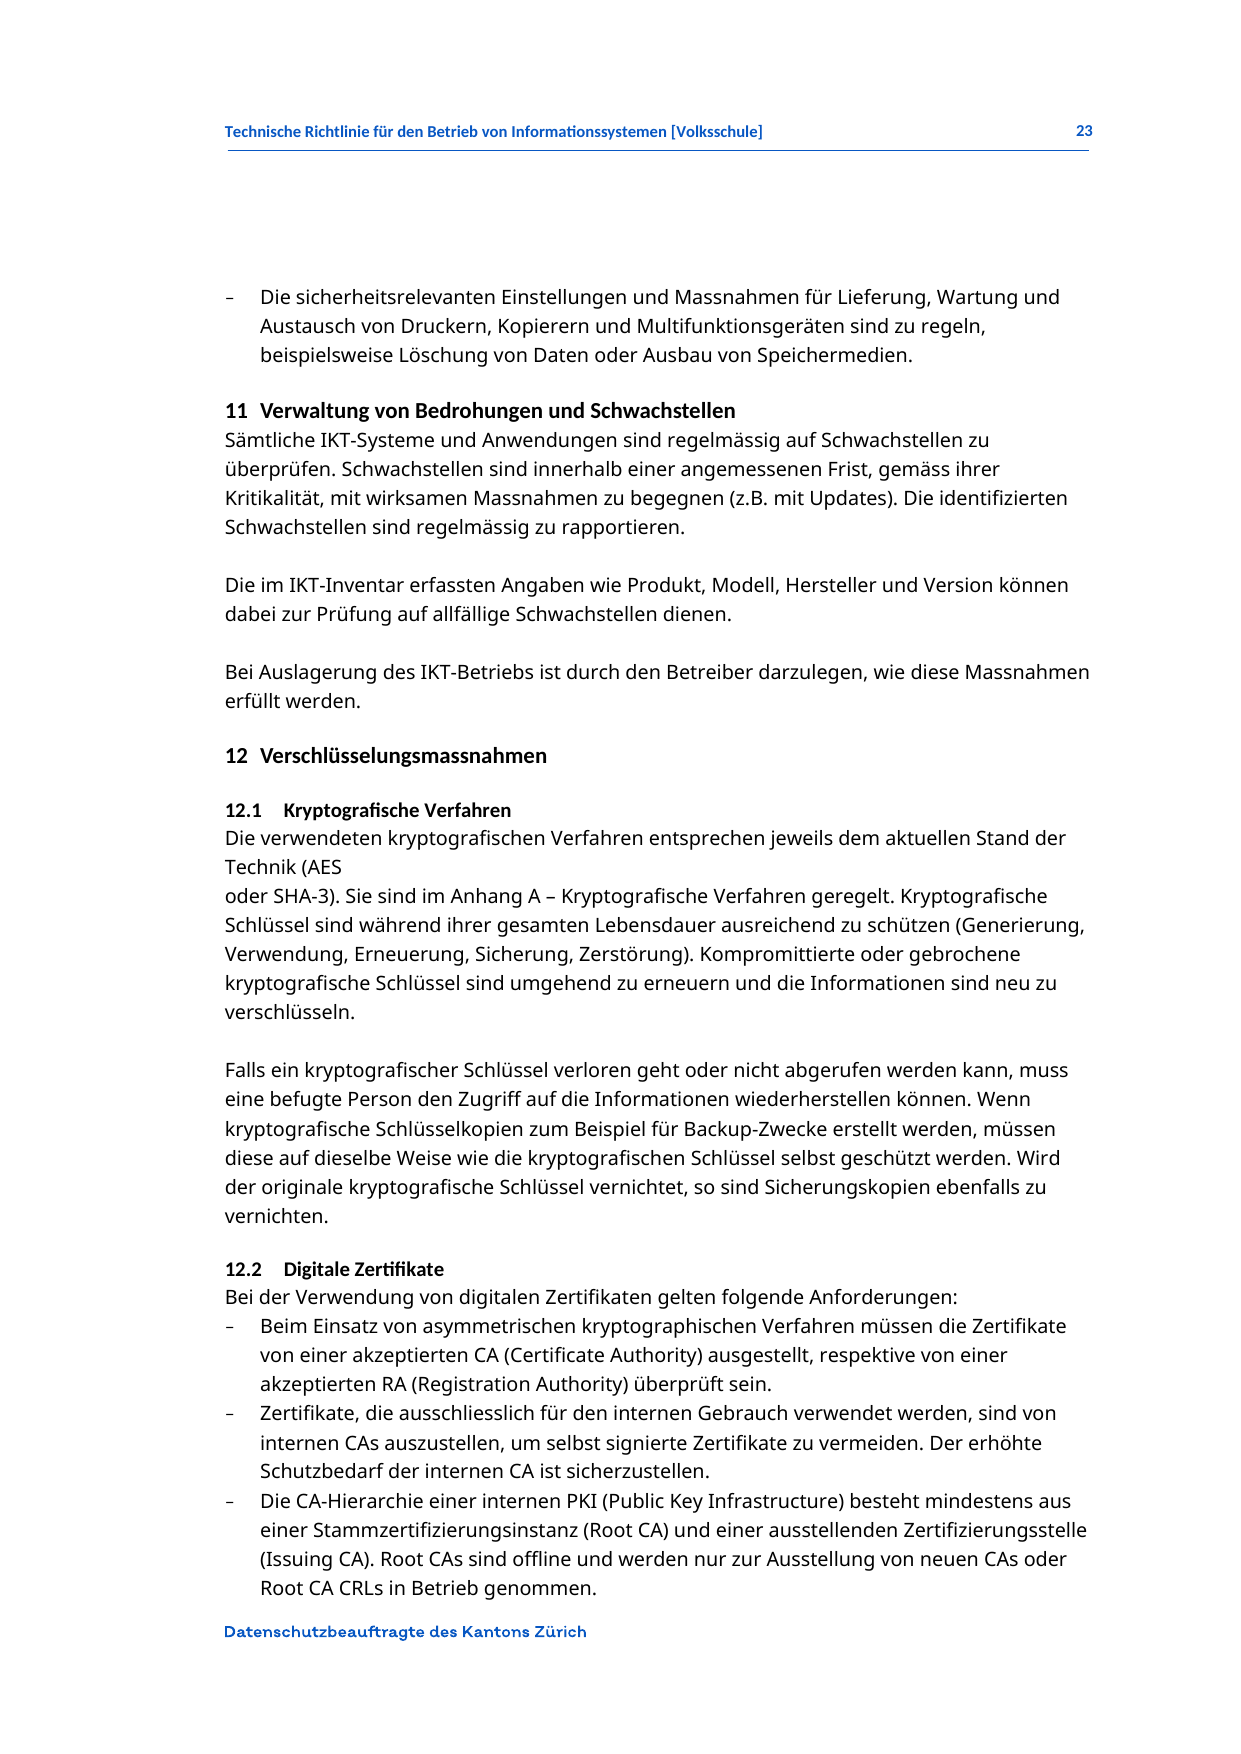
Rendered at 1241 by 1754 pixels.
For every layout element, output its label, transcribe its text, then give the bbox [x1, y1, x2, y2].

text Bei Auslagerung des IKT-Betriebs ist durch den Betreiber darzulegen, wie diese Massnahmen erfüllt werden. [224, 658, 1092, 714]
list Die sicherheitsrelevanten Einstellungen und Massnahmen für Lieferung, Wartung und Austausch von Druckern, Kopierern und Multifunktionsgeräten sind zu regeln, beispielsweise Löschung von Daten oder Ausbau von Speichermedien. [224, 283, 1092, 369]
list Die CA-Hierarchie einer internen PKI (Public Key Infrastructure) besteht mindestens aus einer Stammzertifizierungsinstanz (Root CA) und einer ausstellenden Zertifizierungsstelle (Issuing CA). Root CAs sind offline und werden nur zur Ausstellung von neuen CAs oder Root CA CRLs in Betrieb genommen. [224, 1487, 1092, 1601]
list Beim Einsatz von asymmetrischen kryptographischen Verfahren müssen die Zertifikate von einer akzeptierten CA (Certificate Authority) ausgestellt, respektive von einer akzeptierten RA (Registration Authority) überprüft sein. [224, 1312, 1092, 1398]
subtitle Verschlüsselungsmassnahmen [224, 742, 1092, 769]
text Die verwendeten kryptografischen Verfahren entsprechen jeweils dem aktuellen Stand der Technik (AES oder SHA-3). Sie sind im Anhang A – Kryptografische Verfahren geregelt. Kryptografische Schlüssel sind während ihrer gesamten Lebensdauer ausreichend zu schützen (Generierung, Verwendung, Erneuerung, Sicherung, Zerstörung). Kompromittierte oder gebrochene kryptografische Schlüssel sind umgehend zu erneuern und die Informationen sind neu zu verschlüsseln. [224, 824, 1092, 1026]
text Falls ein kryptografischer Schlüssel verloren geht oder nicht abgerufen werden kann, muss eine befugte Person den Zugriff auf die Informationen wiederherstellen können. Wenn kryptografische Schlüsselkopien zum Beispiel für Backup-Zwecke erstellt werden, müssen diese auf dieselbe Weise wie die kryptografischen Schlüssel selbst geschützt werden. Wird der originale kryptografische Schlüssel vernichtet, so sind Sicherungskopien ebenfalls zu vernichten. [224, 1057, 1092, 1229]
text Bei der Verwendung von digitalen Zertifikaten gelten folgende Anforderungen: [224, 1283, 1092, 1310]
subtitle Verwaltung von Bedrohungen und Schwachstellen [224, 396, 1092, 424]
list Zertifikate, die ausschliesslich für den internen Gebrauch verwendet werden, sind von internen CAs auszustellen, um selbst signierte Zertifikate zu vermeiden. Der erhöhte Schutzbedarf der internen CA ist sicherzustellen. [224, 1400, 1092, 1485]
text Sämtliche IKT-Systeme und Anwendungen sind regelmässig auf Schwachstellen zu überprüfen. Schwachstellen sind innerhalb einer angemessenen Frist, gemäss ihrer Kritikalität, mit wirksamen Massnahmen zu begegnen (z.B. mit Updates). Die identifizierten Schwachstellen sind regelmässig zu rapportieren. [224, 426, 1092, 540]
subtitle Kryptografische Verfahren [224, 797, 1092, 822]
subtitle Digitale Zertifikate [224, 1256, 1092, 1281]
text Die im IKT-Inventar erfassten Angaben wie Produkt, Modell, Hersteller und Version können dabei zur Prüfung auf allfällige Schwachstellen dienen. [224, 571, 1092, 627]
